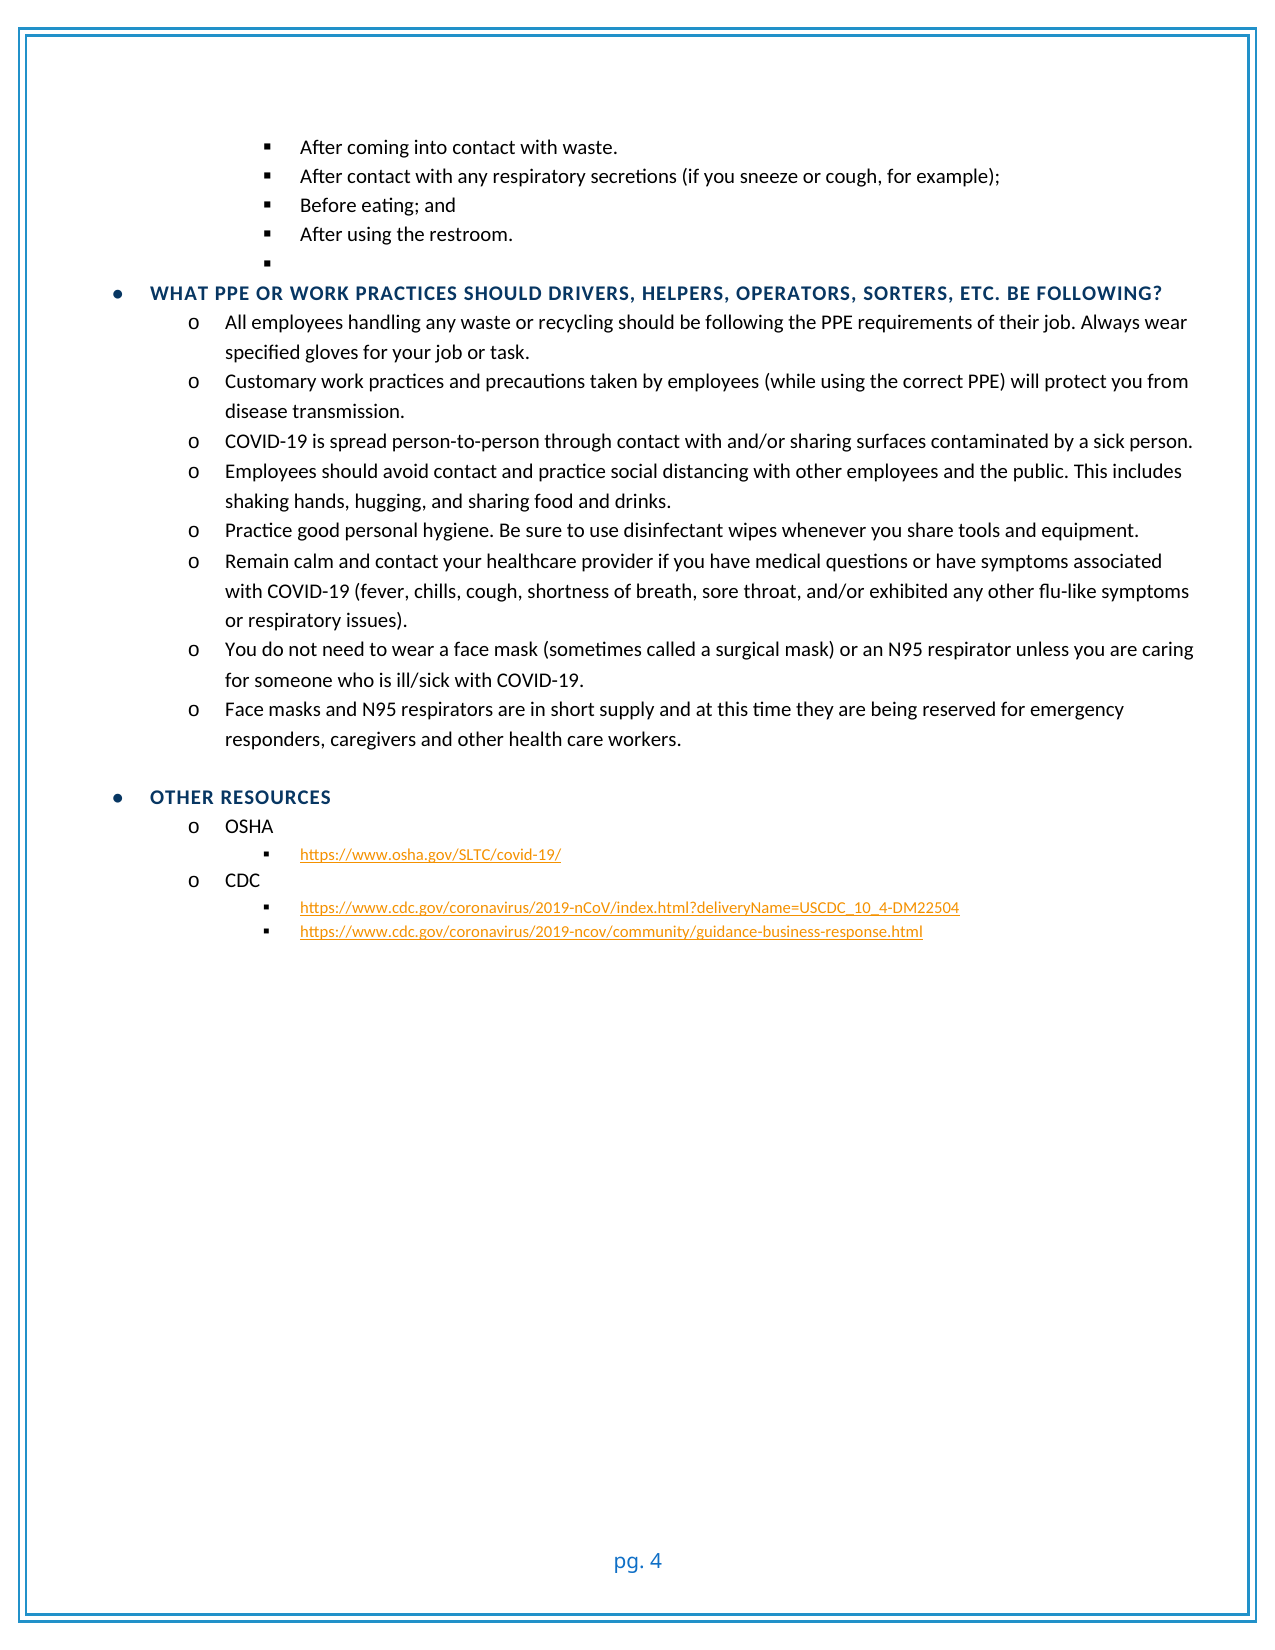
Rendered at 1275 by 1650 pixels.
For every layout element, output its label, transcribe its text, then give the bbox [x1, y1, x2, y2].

list Other Resources [112, 784, 1200, 810]
list After coming into contact with waste. [262, 134, 1200, 159]
list Remain calm and contact your healthcare provider if you have medical questions or have symptoms associated with COVID-19 (fever, chills, cough, shortness of breath, sore throat, and/or exhibited any other flu-like symptoms or respiratory issues). [187, 548, 1200, 633]
list Before eating; and [262, 192, 1200, 218]
list Customary work practices and precautions taken by employees (while using the correct PPE) will protect you from disease transmission. [187, 368, 1200, 424]
list Practice good personal hygiene. Be sure to use disinfectant wipes whenever you share tools and equipment. [187, 518, 1200, 544]
list You do not need to wear a face mask (sometimes called a surgical mask) or an N95 respirator unless you are caring for someone who is ill/sick with COVID-19. [187, 637, 1200, 692]
list Face masks and N95 respirators are in short supply and at this time they are being reserved for emergency responders, caregivers and other health care workers. [187, 696, 1200, 752]
list https://www.osha.gov/SLTC/covid-19/ [262, 844, 1200, 864]
list After contact with any respiratory secretions (if you sneeze or cough, for example); [262, 163, 1200, 189]
list OSHA [187, 814, 1200, 840]
list Employees should avoid contact and practice social distancing with other employees and the public. This includes shaking hands, hugging, and sharing food and drinks. [187, 458, 1200, 514]
list https://www.cdc.gov/coronavirus/2019-nCoV/index.html?deliveryName=USCDC_10_4-DM22504 [262, 898, 1200, 918]
list All employees handling any waste or recycling should be following the PPE requirements of their job. Always wear specified gloves for your job or task. [187, 309, 1200, 365]
list COVID-19 is spread person-to-person through contact with and/or sharing surfaces contaminated by a sick person. [187, 428, 1200, 454]
list What PPE or work practices should Drivers, Helpers, Operators, Sorters, etc. be following? [112, 280, 1200, 305]
list https://www.cdc.gov/coronavirus/2019-ncov/community/guidance-business-response.html [262, 921, 1200, 941]
list CDC [187, 867, 1200, 894]
list After using the restroom. [262, 222, 1200, 247]
